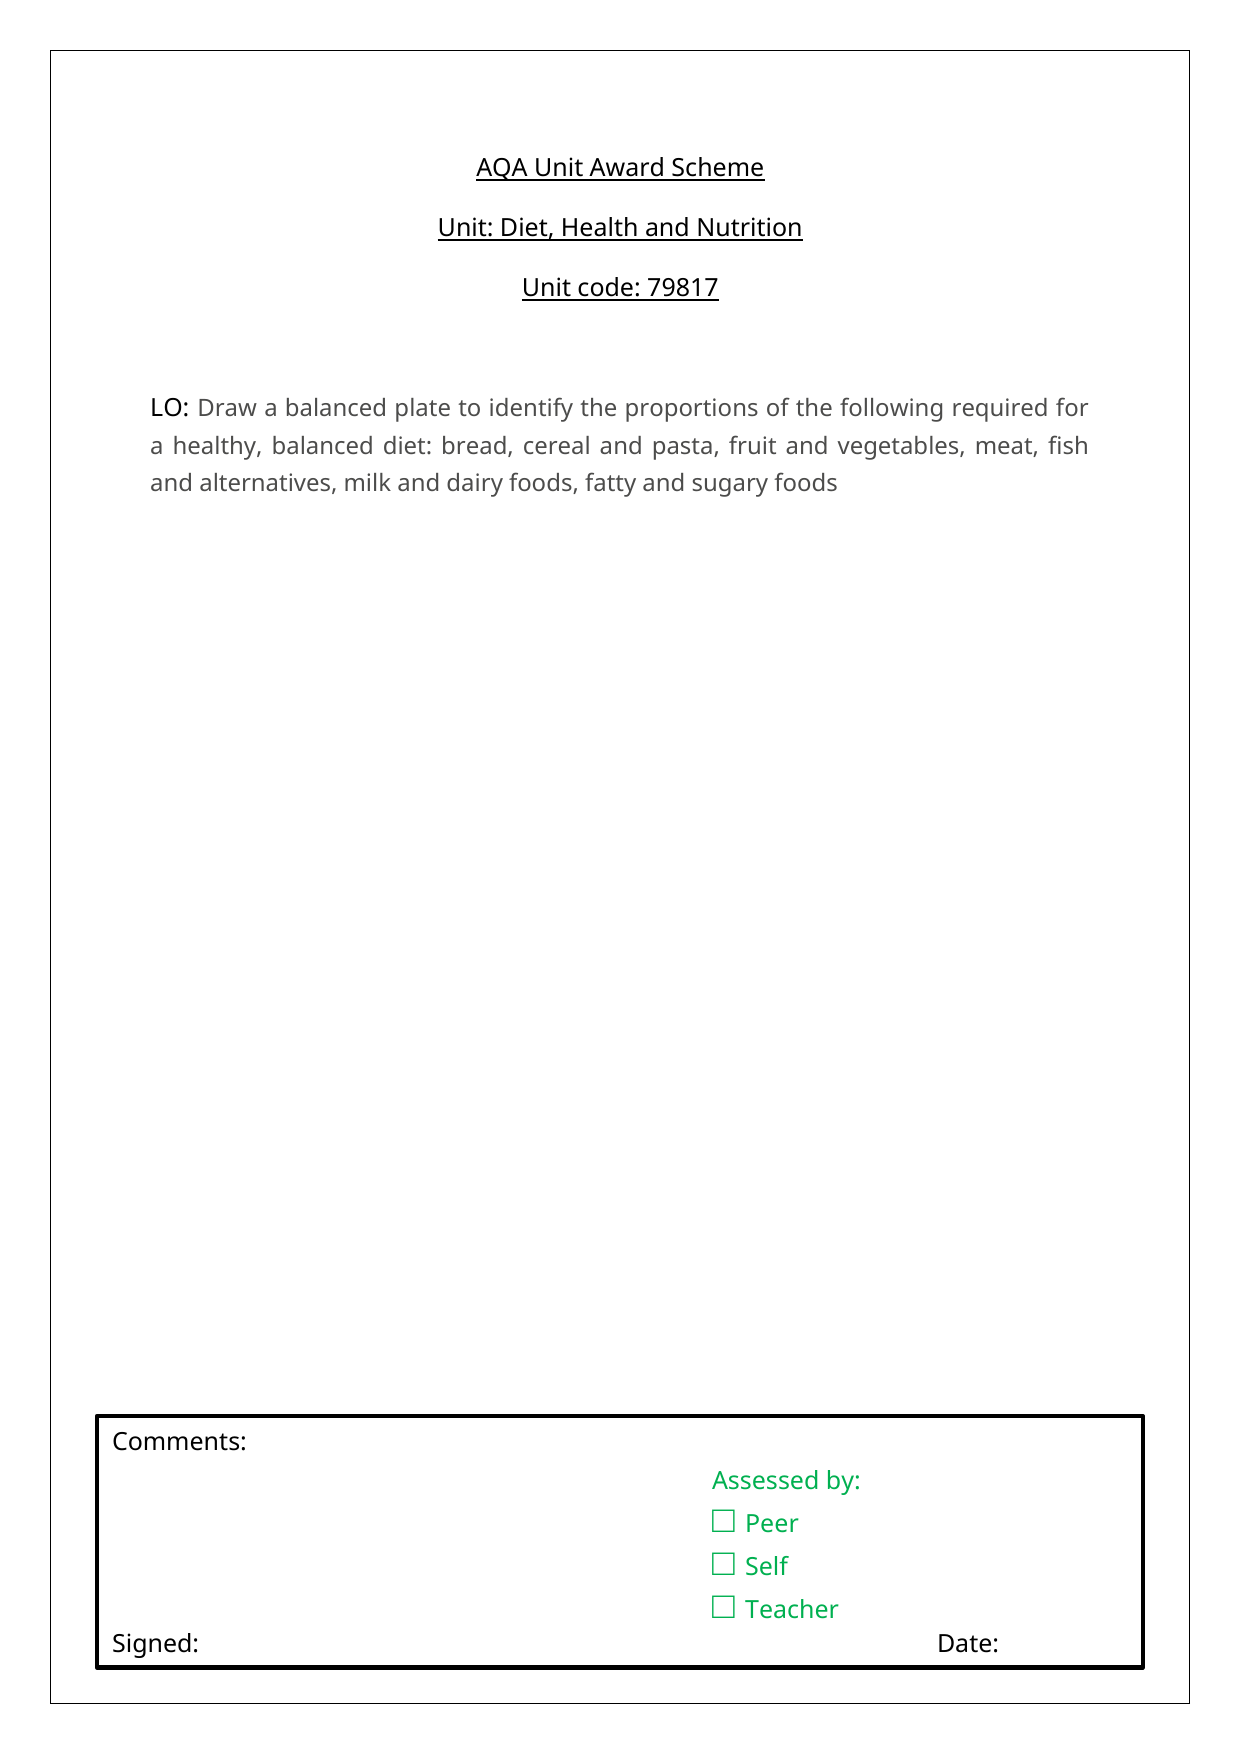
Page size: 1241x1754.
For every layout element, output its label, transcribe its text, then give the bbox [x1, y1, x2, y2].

text Unit code: 79817 [150, 270, 1090, 304]
text AQA Unit Award Scheme [150, 150, 1090, 184]
text Unit: Diet, Health and Nutrition [150, 210, 1090, 244]
text LO: Draw a balanced plate to identify the proportions of the following required for a healthy, balanced diet: bread, cereal and pasta, fruit and vegetables, meat, fish and alternatives, milk and dairy foods, fatty and sugary foods [150, 390, 1090, 499]
